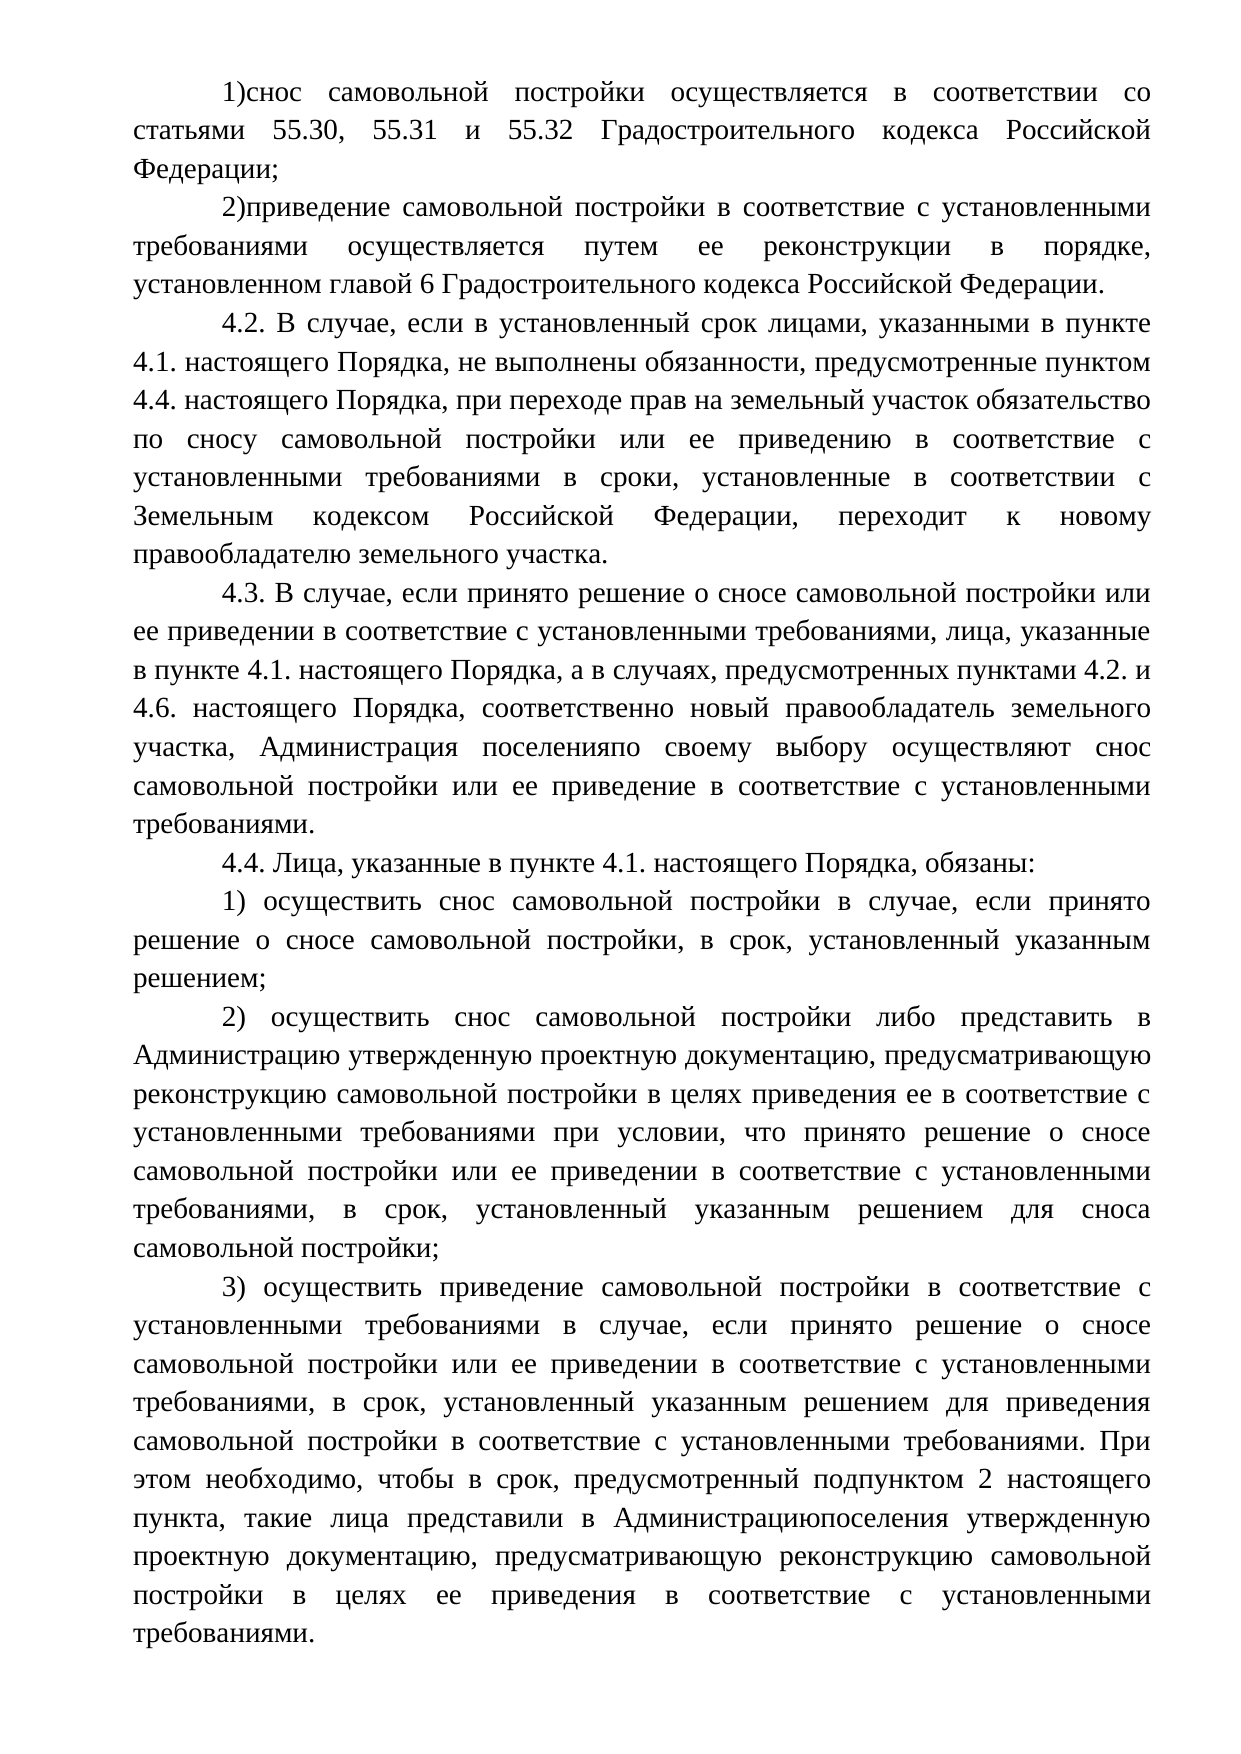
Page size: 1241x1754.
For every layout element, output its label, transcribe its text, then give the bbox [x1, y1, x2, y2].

text 2)приведение самовольной постройки в соответствие с установленными требованиями осуществляется путем ее реконструкции в порядке, установленном главой 6 Градостроительного кодекса Российской Федерации. [133, 189, 1152, 300]
text 4.3. В случае, если принято решение о сносе самовольной постройки или ее приведении в соответствие с установленными требованиями, лица, указанные в пункте 4.1. настоящего Порядка, а в случаях, предусмотренных пунктами 4.2. и 4.6. настоящего Порядка, соответственно новый правообладатель земельного участка, Администрация поселенияпо своему выбору осуществляют снос самовольной постройки или ее приведение в соответствие с установленными требованиями. [133, 575, 1152, 840]
text 1) осуществить снос самовольной постройки в случае, если принято решение о сносе самовольной постройки, в срок, установленный указанным решением; [133, 883, 1152, 994]
text 4.4. Лица, указанные в пункте 4.1. настоящего Порядка, обязаны: [133, 845, 1152, 878]
text 1)снос самовольной постройки осуществляется в соответствии со статьями 55.30, 55.31 и 55.32 Градостроительного кодекса Российской Федерации; [133, 74, 1152, 184]
text 4.2. В случае, если в установленный срок лицами, указанными в пункте 4.1. настоящего Порядка, не выполнены обязанности, предусмотренные пунктом 4.4. настоящего Порядка, при переходе прав на земельный участок обязательство по сносу самовольной постройки или ее приведению в соответствие с установленными требованиями в сроки, установленные в соответствии с Земельным кодексом Российской Федерации, переходит к новому правообладателю земельного участка. [133, 305, 1152, 570]
text 3) осуществить приведение самовольной постройки в соответствие с установленными требованиями в случае, если принято решение о сносе самовольной постройки или ее приведении в соответствие с установленными требованиями, в срок, установленный указанным решением для приведения самовольной постройки в соответствие с установленными требованиями. При этом необходимо, чтобы в срок, предусмотренный подпунктом 2 настоящего пункта, такие лица представили в Администрациюпоселения утвержденную проектную документацию, предусматривающую реконструкцию самовольной постройки в целях ее приведения в соответствие с установленными требованиями. [133, 1269, 1152, 1649]
text 2) осуществить снос самовольной постройки либо представить в Администрацию утвержденную проектную документацию, предусматривающую реконструкцию самовольной постройки в целях приведения ее в соответствие с установленными требованиями при условии, что принято решение о сносе самовольной постройки или ее приведении в соответствие с установленными требованиями, в срок, установленный указанным решением для сноса самовольной постройки; [133, 999, 1152, 1264]
